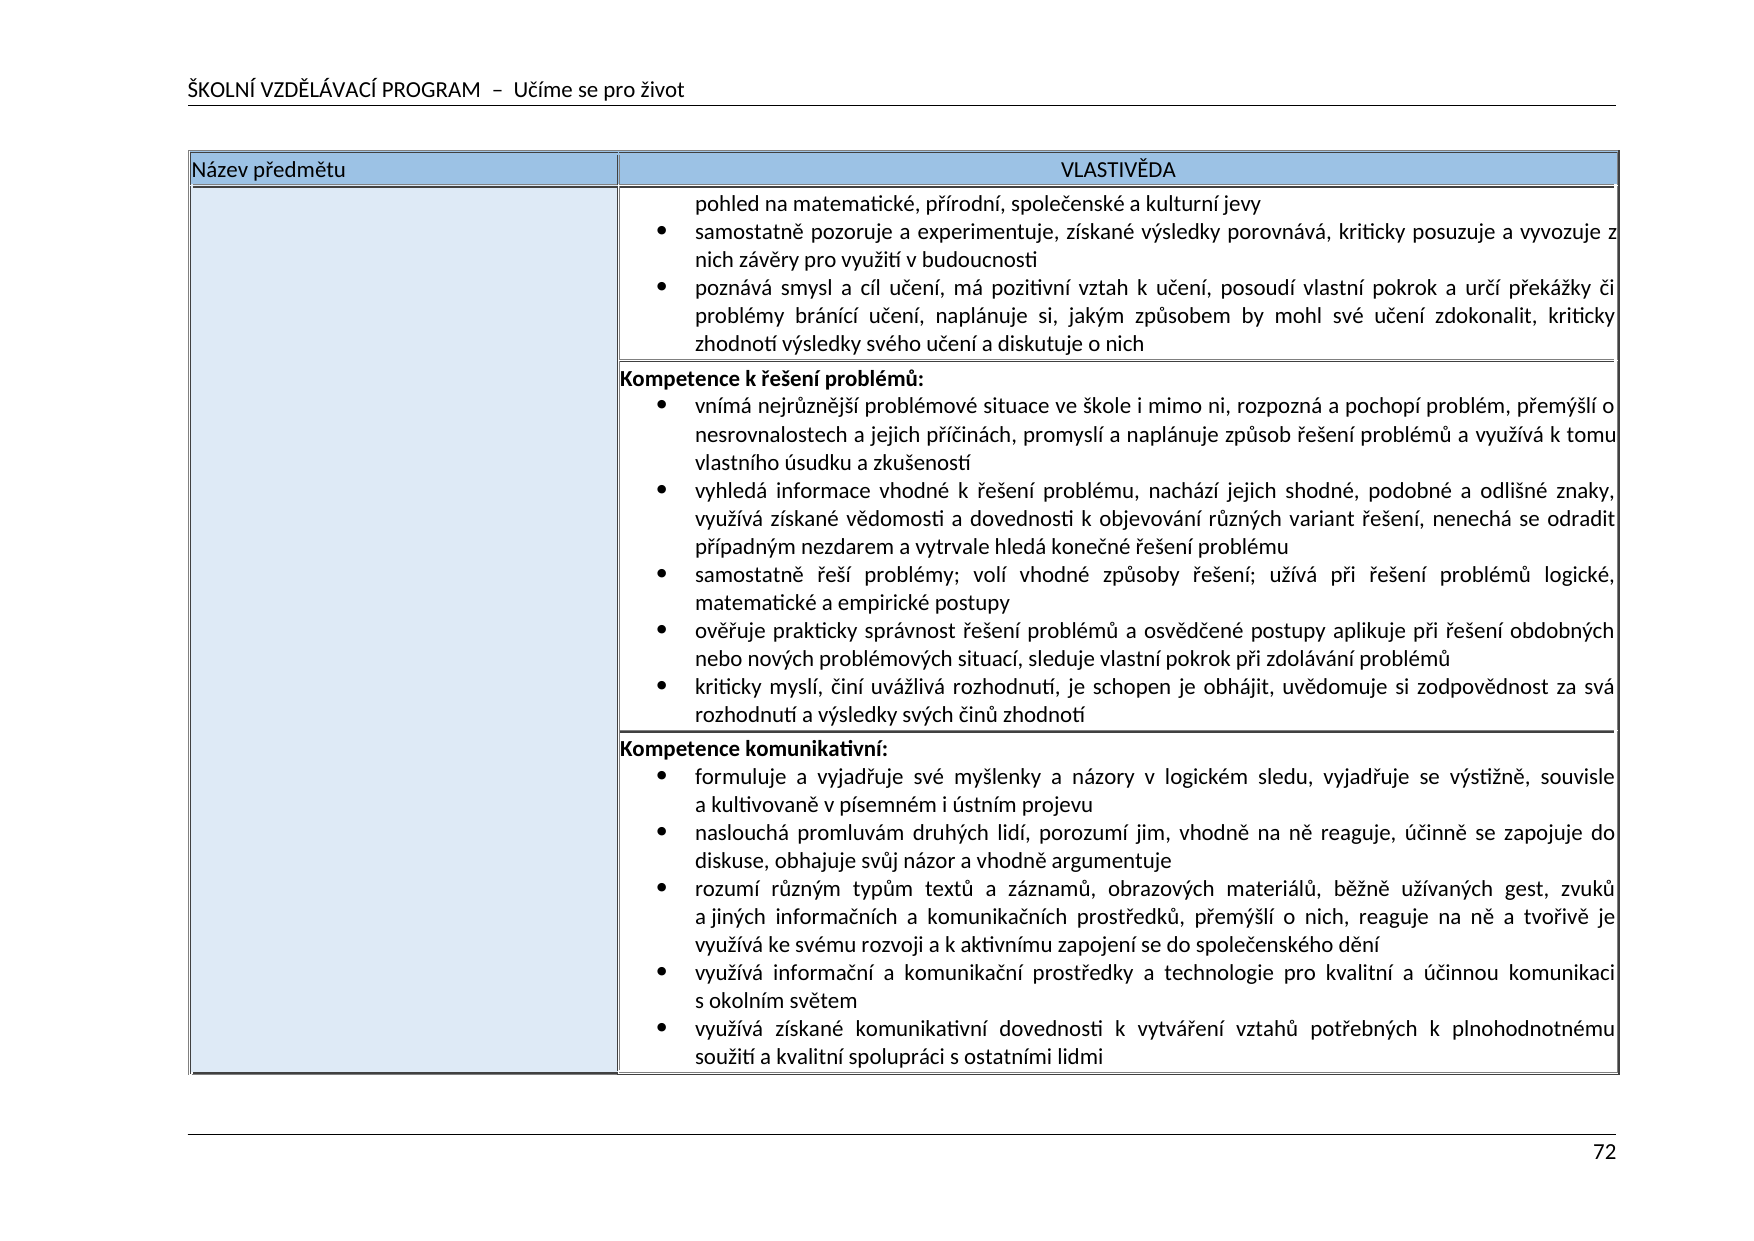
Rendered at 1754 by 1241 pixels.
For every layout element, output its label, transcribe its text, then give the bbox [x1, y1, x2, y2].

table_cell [190, 184, 618, 1072]
table_cell Kompetence k řešení problémů: vnímá nejrůznější problémové situace ve škole i mimo ni, rozpozná a pochopí problém, přemýšlí o nesrovnalostech a jejich příčinách, promyslí a naplánuje způsob řešení problémů a využívá k tomu vlastního úsudku a zkušeností vyhledá informace vhodné k řešení problému, nachází jejich shodné, podobné a odlišné znaky, využívá získané vědomosti a dovednosti k objevování různých variant řešení, nenechá se odradit případným nezdarem a vytrvale hledá konečné řešení problému samostatně řeší problémy; volí vhodné způsoby řešení; užívá při řešení problémů logické, matematické a empirické postupy ověřuje prakticky správnost řešení problémů a osvědčené postupy aplikuje při řešení obdobných nebo nových problémových situací, sleduje vlastní pokrok při zdolávání problémů kriticky myslí, činí uvážlivá rozhodnutí, je schopen je obhájit, uvědomuje si zodpovědnost za svá rozhodnutí a výsledky svých činů zhodnotí [620, 359, 1617, 729]
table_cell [618, 184, 1618, 359]
table_cell Kompetence komunikativní: formuluje a vyjadřuje své myšlenky a názory v logickém sledu, vyjadřuje se výstižně, souvisle a kultivovaně v písemném i ústním projevu naslouchá promluvám druhých lidí, porozumí jim, vhodně na ně reaguje, účinně se zapojuje do diskuse, obhajuje svůj názor a vhodně argumentuje rozumí různým typům textů a záznamů, obrazových materiálů, běžně užívaných gest, zvuků a jiných informačních a komunikačních prostředků, přemýšlí o nich, reaguje na ně a tvořivě je využívá ke svému rozvoji a k aktivnímu zapojení se do společenského dění využívá informační a komunikační prostředky a technologie pro kvalitní a účinnou komunikaci s okolním světem využívá získané komunikativní dovednosti k vytváření vztahů potřebných k plnohodnotnému soužití a kvalitní spolupráci s ostatními lidmi [618, 730, 1618, 1072]
